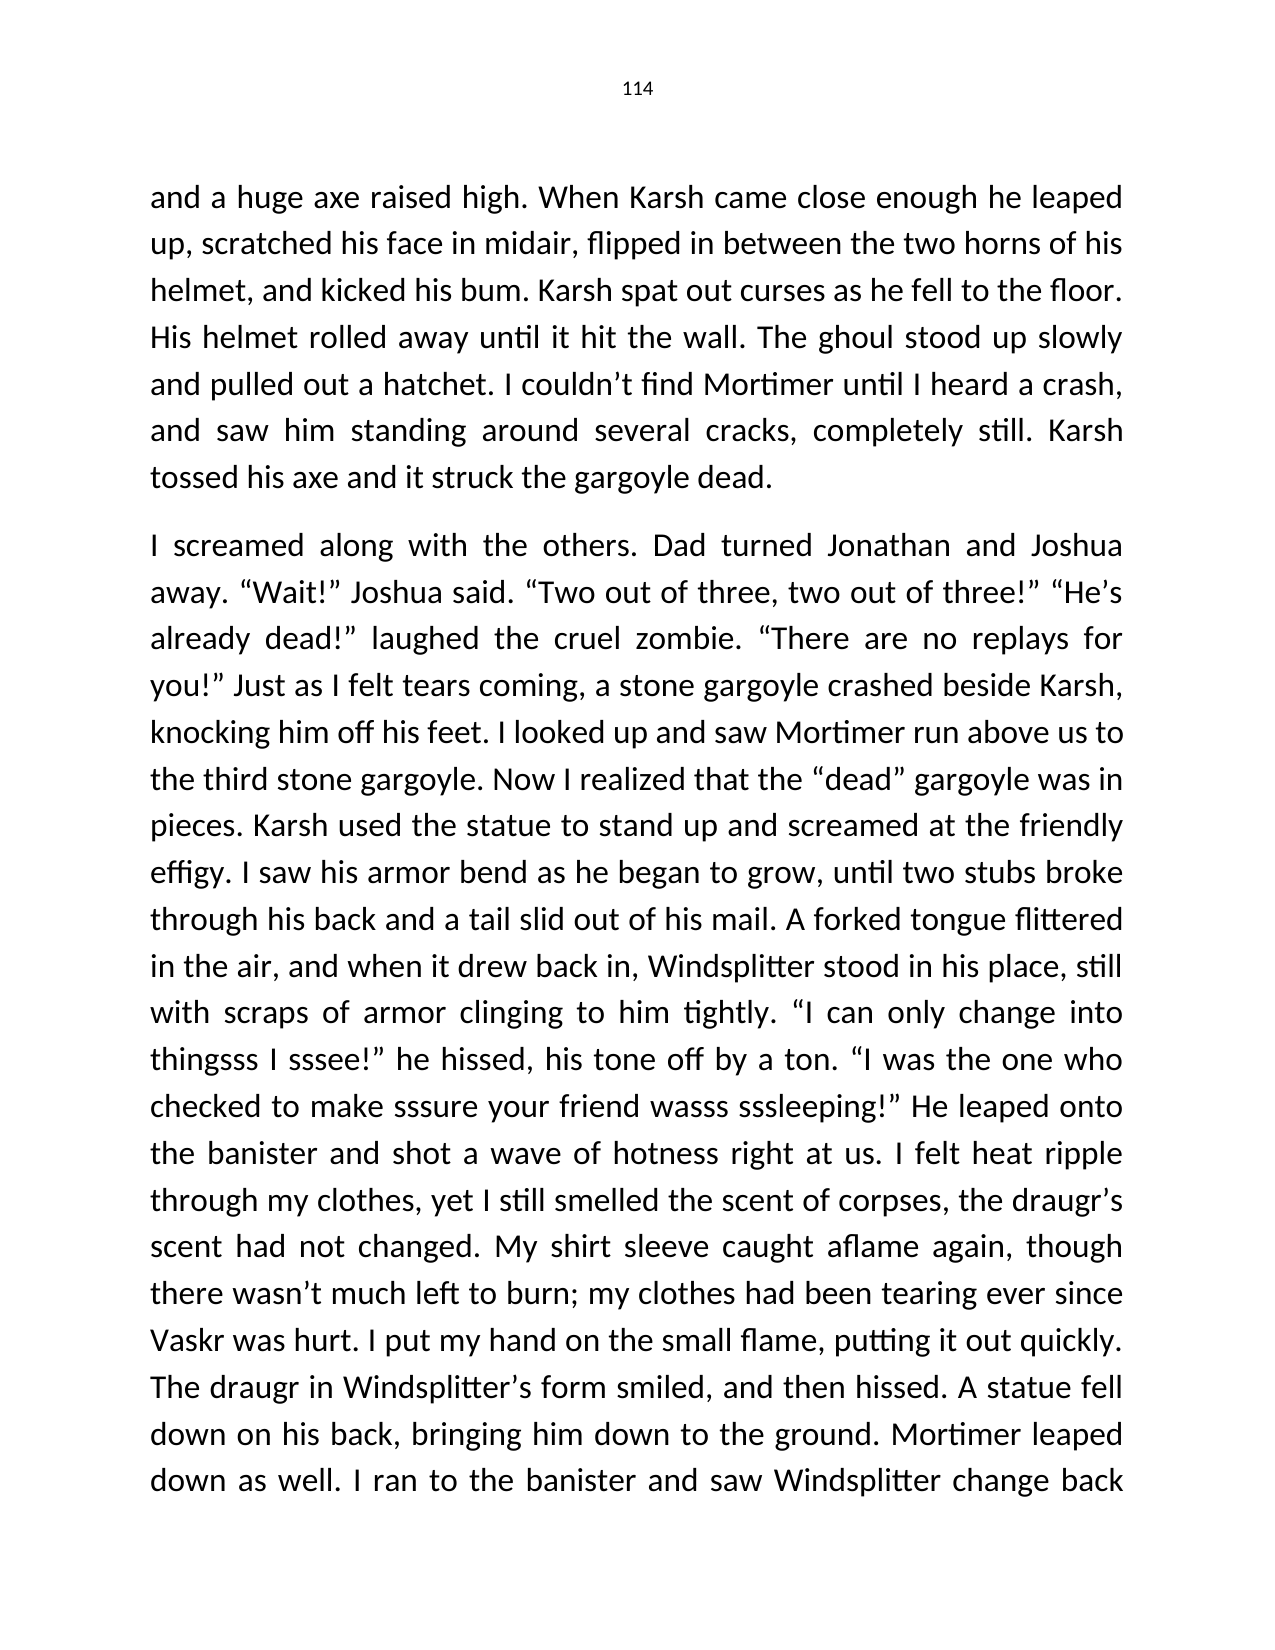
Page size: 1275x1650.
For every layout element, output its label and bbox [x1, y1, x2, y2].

text [150, 176, 1125, 497]
text [150, 524, 1125, 1500]
